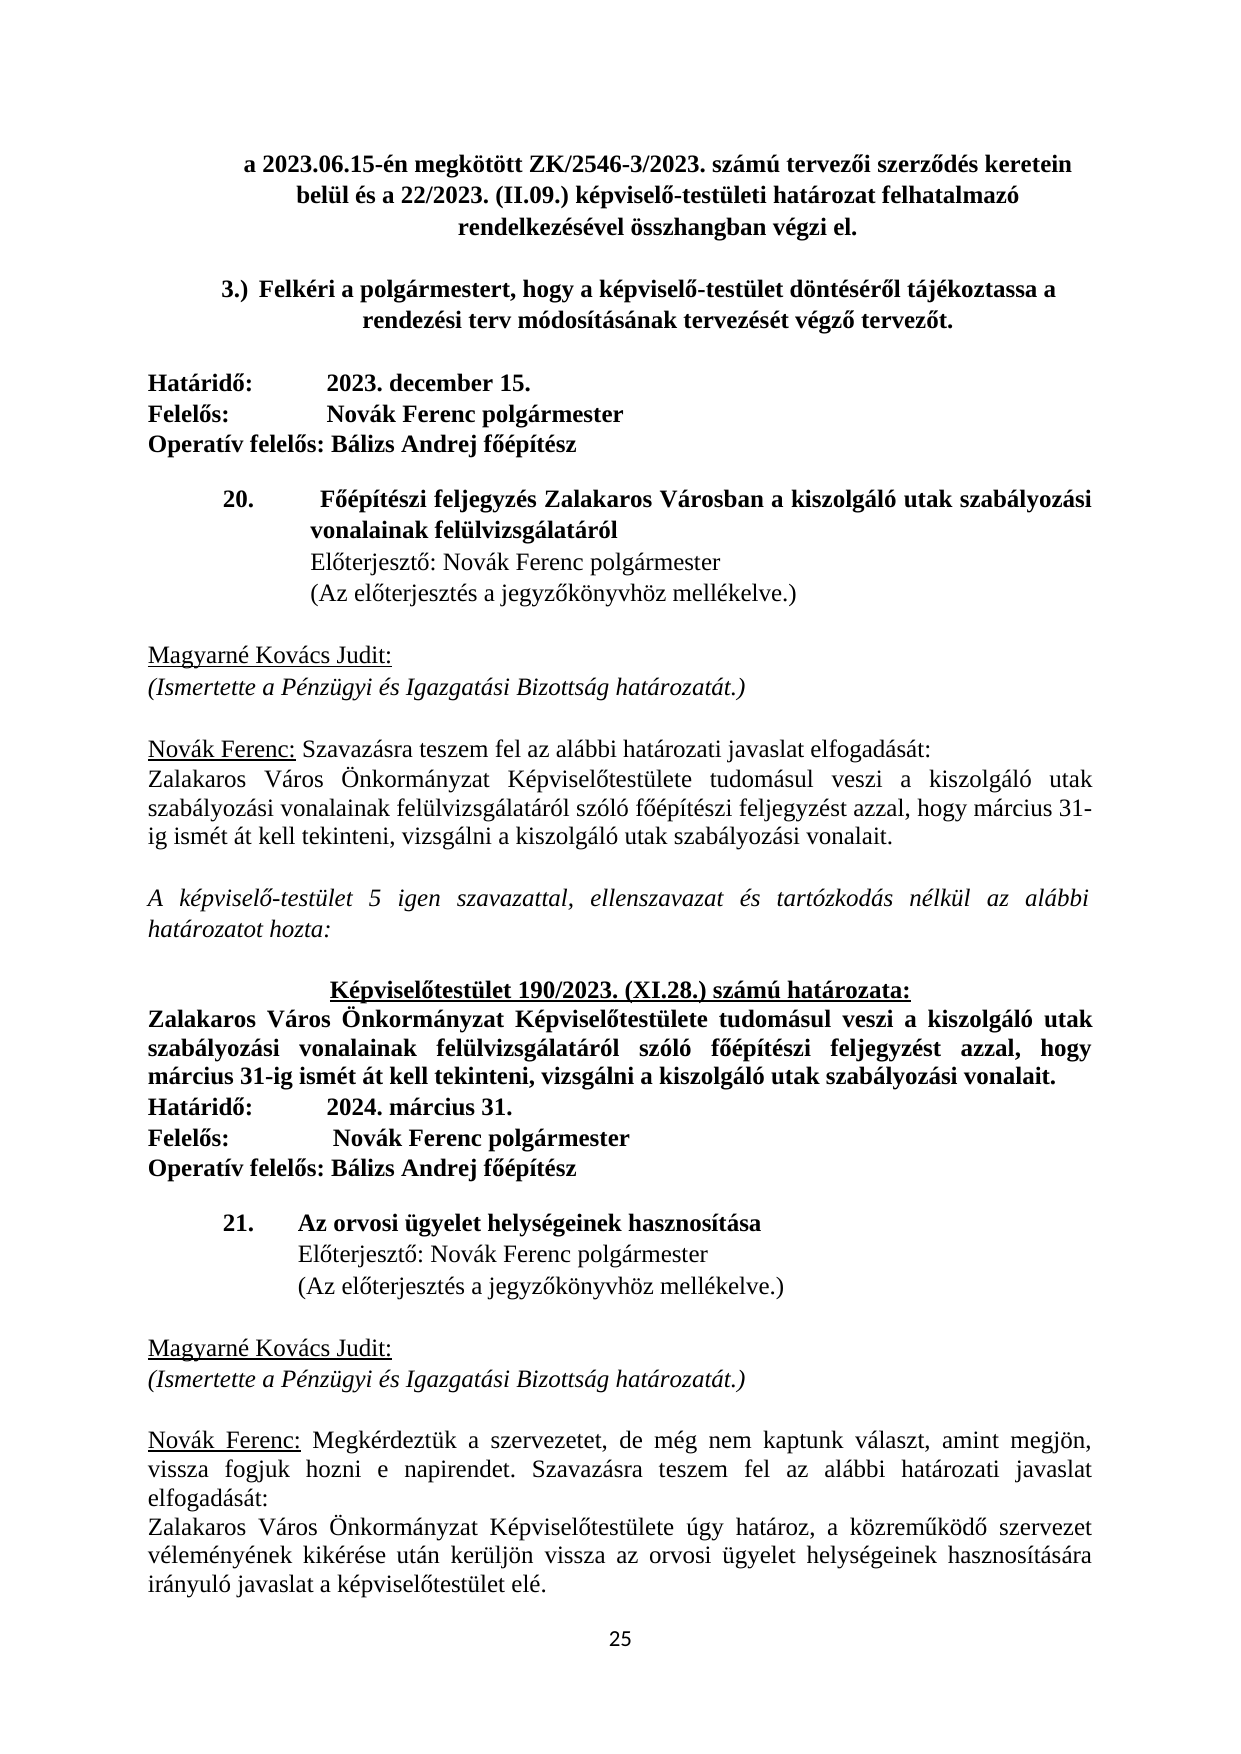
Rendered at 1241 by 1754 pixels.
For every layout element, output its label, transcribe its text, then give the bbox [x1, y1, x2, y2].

text Novák Ferenc: Szavazásra teszem fel az alábbi határozati javaslat elfogadását: [148, 733, 1093, 764]
list (Az előterjesztés a jegyzőkönyvhöz mellékelve.) [260, 576, 1093, 608]
text Határidő: 2023. december 15. [148, 366, 1093, 398]
text Felelős: Novák Ferenc polgármester [148, 1121, 1093, 1153]
list Előterjesztő: Novák Ferenc polgármester [148, 545, 1093, 576]
list Felkéri a polgármestert, hogy a képviselő-testület döntéséről tájékoztassa a rendezési terv módosításának tervezését végző tervezőt. [185, 273, 1093, 335]
list Képviselőtestület 190/2023. (XI.28.) számú határozata: [148, 975, 1093, 1004]
list Zalakaros Város Önkormányzat Képviselőtestülete tudomásul veszi a kiszolgáló utak szabályozási vonalainak felülvizsgálatáról szóló főépítészi feljegyzést azzal, hogy március 31-ig ismét át kell tekinteni, vizsgálni a kiszolgáló utak szabályozási vonalait. [148, 1004, 1093, 1090]
list (Ismertette a Pénzügyi és Igazgatási Bizottság határozatát.) [148, 1363, 1093, 1394]
list Az orvosi ügyelet helységeinek hasznosítása [223, 1207, 1093, 1238]
text Operatív felelős: Bálizs Andrej főépítész [148, 1153, 1093, 1181]
text A képviselő-testület 5 igen szavazattal, ellenszavazat és tartózkodás nélkül az alábbi határozatot hozta: [148, 881, 1093, 944]
list Magyarné Kovács Judit: [148, 1332, 1093, 1363]
list Novák Ferenc: Megkérdeztük a szervezetet, de még nem kaptunk választ, amint megjön, vissza fogjuk hozni e napirendet. Szavazásra teszem fel az alábbi határozati javaslat elfogadását: [148, 1425, 1093, 1512]
list Előterjesztő: Novák Ferenc polgármester [148, 1238, 1093, 1269]
list Főépítészi feljegyzés Zalakaros Városban a kiszolgáló utak szabályozási vonalainak felülvizsgálatáról [223, 483, 1093, 545]
list (Az előterjesztés a jegyzőkönyvhöz mellékelve.) [260, 1269, 1093, 1300]
text Felelős: Novák Ferenc polgármester [148, 398, 1093, 429]
text Határidő: 2024. március 31. [148, 1090, 1093, 1121]
text Operatív felelős: Bálizs Andrej főépítész [148, 429, 1093, 458]
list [185, 148, 1093, 241]
list Zalakaros Város Önkormányzat Képviselőtestülete tudomásul veszi a kiszolgáló utak szabályozási vonalainak felülvizsgálatáról szóló főépítészi feljegyzést azzal, hogy március 31-ig ismét át kell tekinteni, vizsgálni a kiszolgáló utak szabályozási vonalait. [148, 764, 1093, 850]
list Magyarné Kovács Judit: [148, 639, 1093, 670]
list (Ismertette a Pénzügyi és Igazgatási Bizottság határozatát.) [148, 670, 1093, 701]
